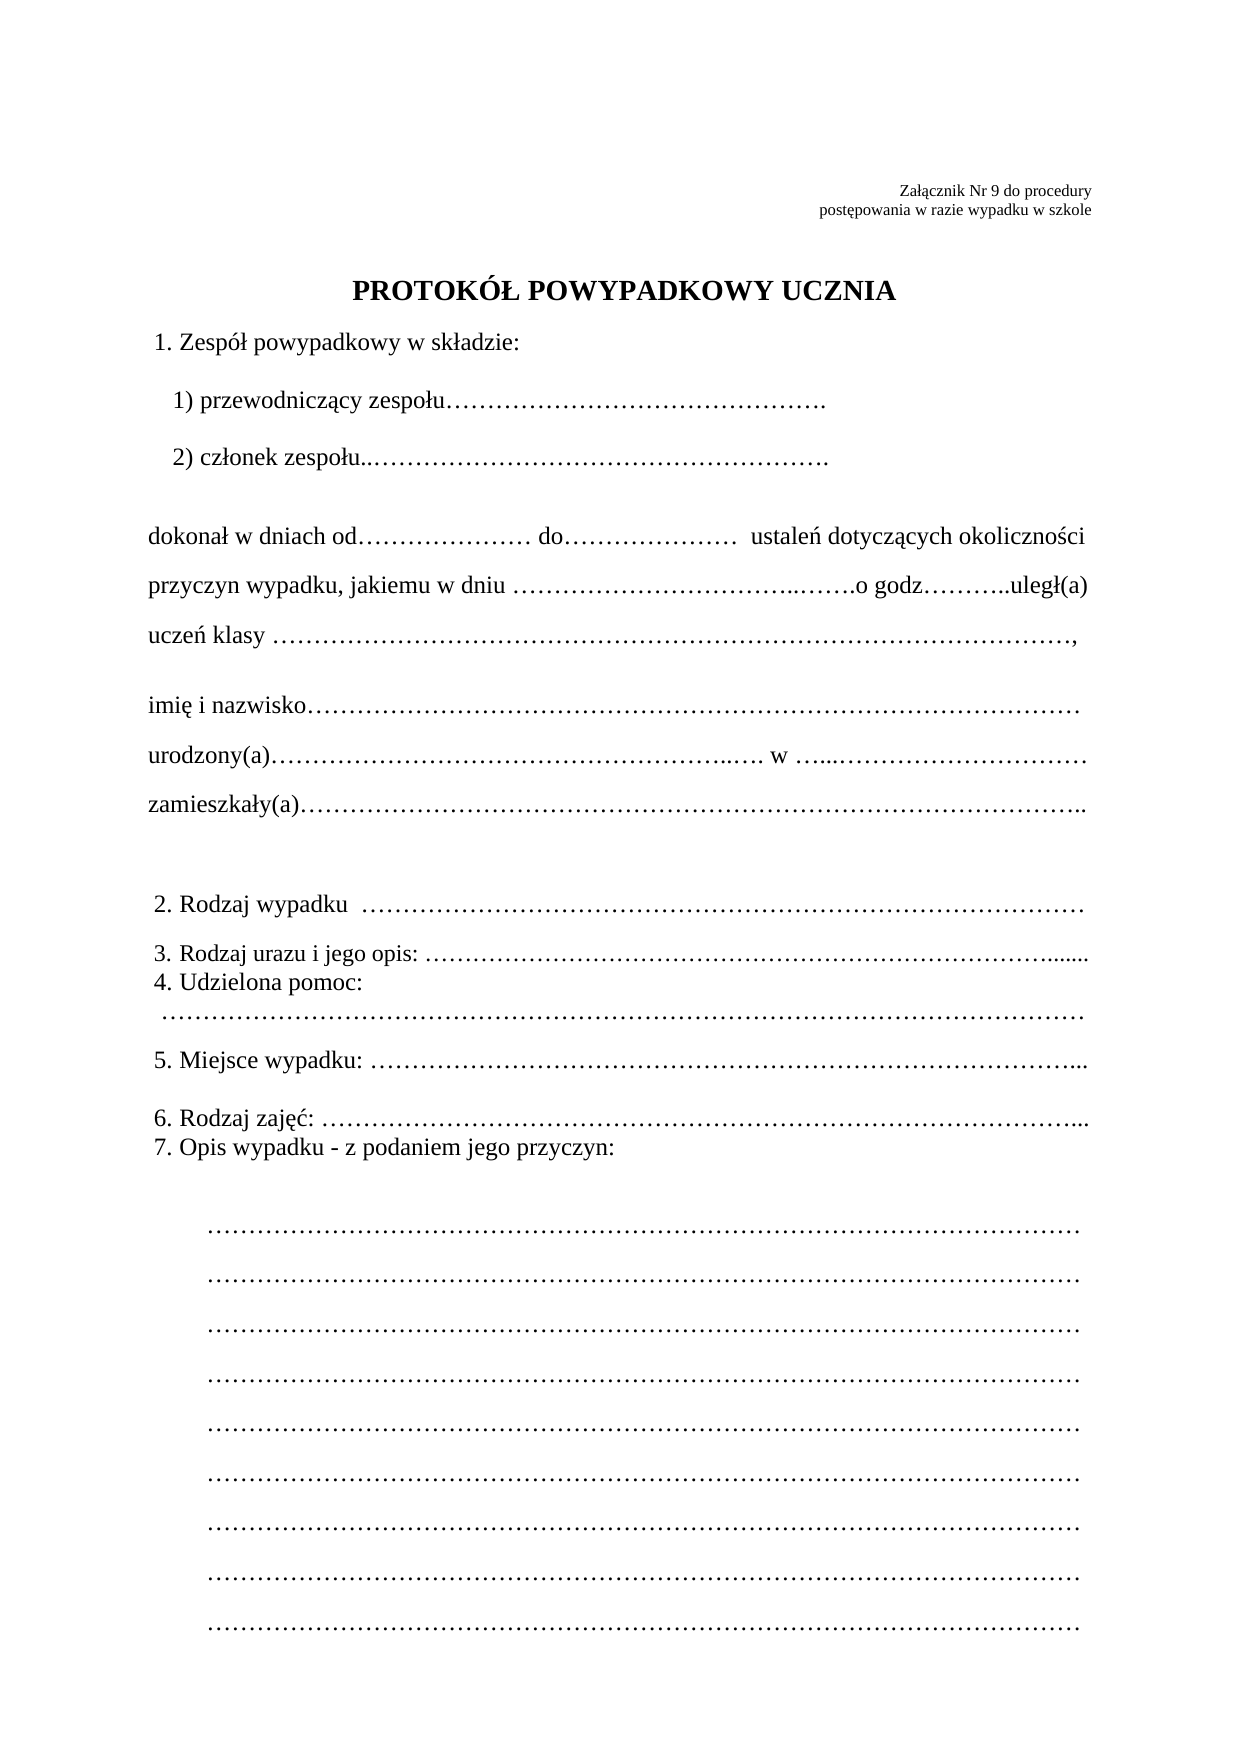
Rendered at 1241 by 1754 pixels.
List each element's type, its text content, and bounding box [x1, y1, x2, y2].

list Rodzaj zajęć: ………………………………………………………………………………... [154, 1103, 1092, 1132]
text PROTOKÓŁ POWYPADKOWY UCZNIA [352, 273, 1092, 307]
text …………………………………………………………………………………………… [206, 1557, 1092, 1586]
list Miejsce wypadku: …………………………………………………………………………... [154, 1045, 1092, 1074]
text …………………………………………………………………………………………… [206, 1408, 1092, 1437]
list Udzielona pomoc: [154, 967, 1092, 996]
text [206, 1607, 1092, 1635]
text …………………………………………………………………………………………… [206, 1507, 1092, 1536]
text …………………………………………………………………………………………… [206, 1309, 1092, 1338]
list Rodzaj wypadku …………………………………………………………………………… [154, 889, 1092, 917]
list członek zespołu..………………………………………………. [172, 442, 1092, 471]
text …………………………………………………………………………………………… [206, 1359, 1092, 1387]
text ………………………………………………………………………………………………… [160, 996, 1092, 1024]
text postępowania w razie wypadku w szkole [74, 200, 1092, 219]
text imię i nazwisko………………………………………………………………………………… [148, 690, 1092, 719]
text …………………………………………………………………………………………… [206, 1259, 1092, 1288]
list Zespół powypadkowy w składzie: [154, 327, 1092, 356]
list Opis wypadku - z podaniem jego przyczyn: [154, 1132, 1092, 1160]
text …………………………………………………………………………………………… [206, 1458, 1092, 1487]
text przyczyn wypadku, jakiemu w dniu ……………………………..…….o godz………..uległ(a) [148, 570, 1092, 599]
list przewodniczący zespołu………………………………………. [172, 385, 1092, 414]
text Załącznik Nr 9 do procedury [74, 181, 1092, 200]
list Rodzaj urazu i jego opis: ……………………………………………………………………....... [154, 939, 1092, 967]
text dokonał w dniach od………………… do………………… ustaleń dotyczących okoliczności [148, 521, 1092, 549]
text uczeń klasy ……………………………………………………………………………………, [148, 620, 1092, 649]
text …………………………………………………………………………………………… [206, 1210, 1092, 1239]
text urodzony(a)………………………………………………..…. w …...………………………… [148, 740, 1092, 769]
text zamieszkały(a)………………………………………………………………………………….. [148, 789, 1092, 818]
